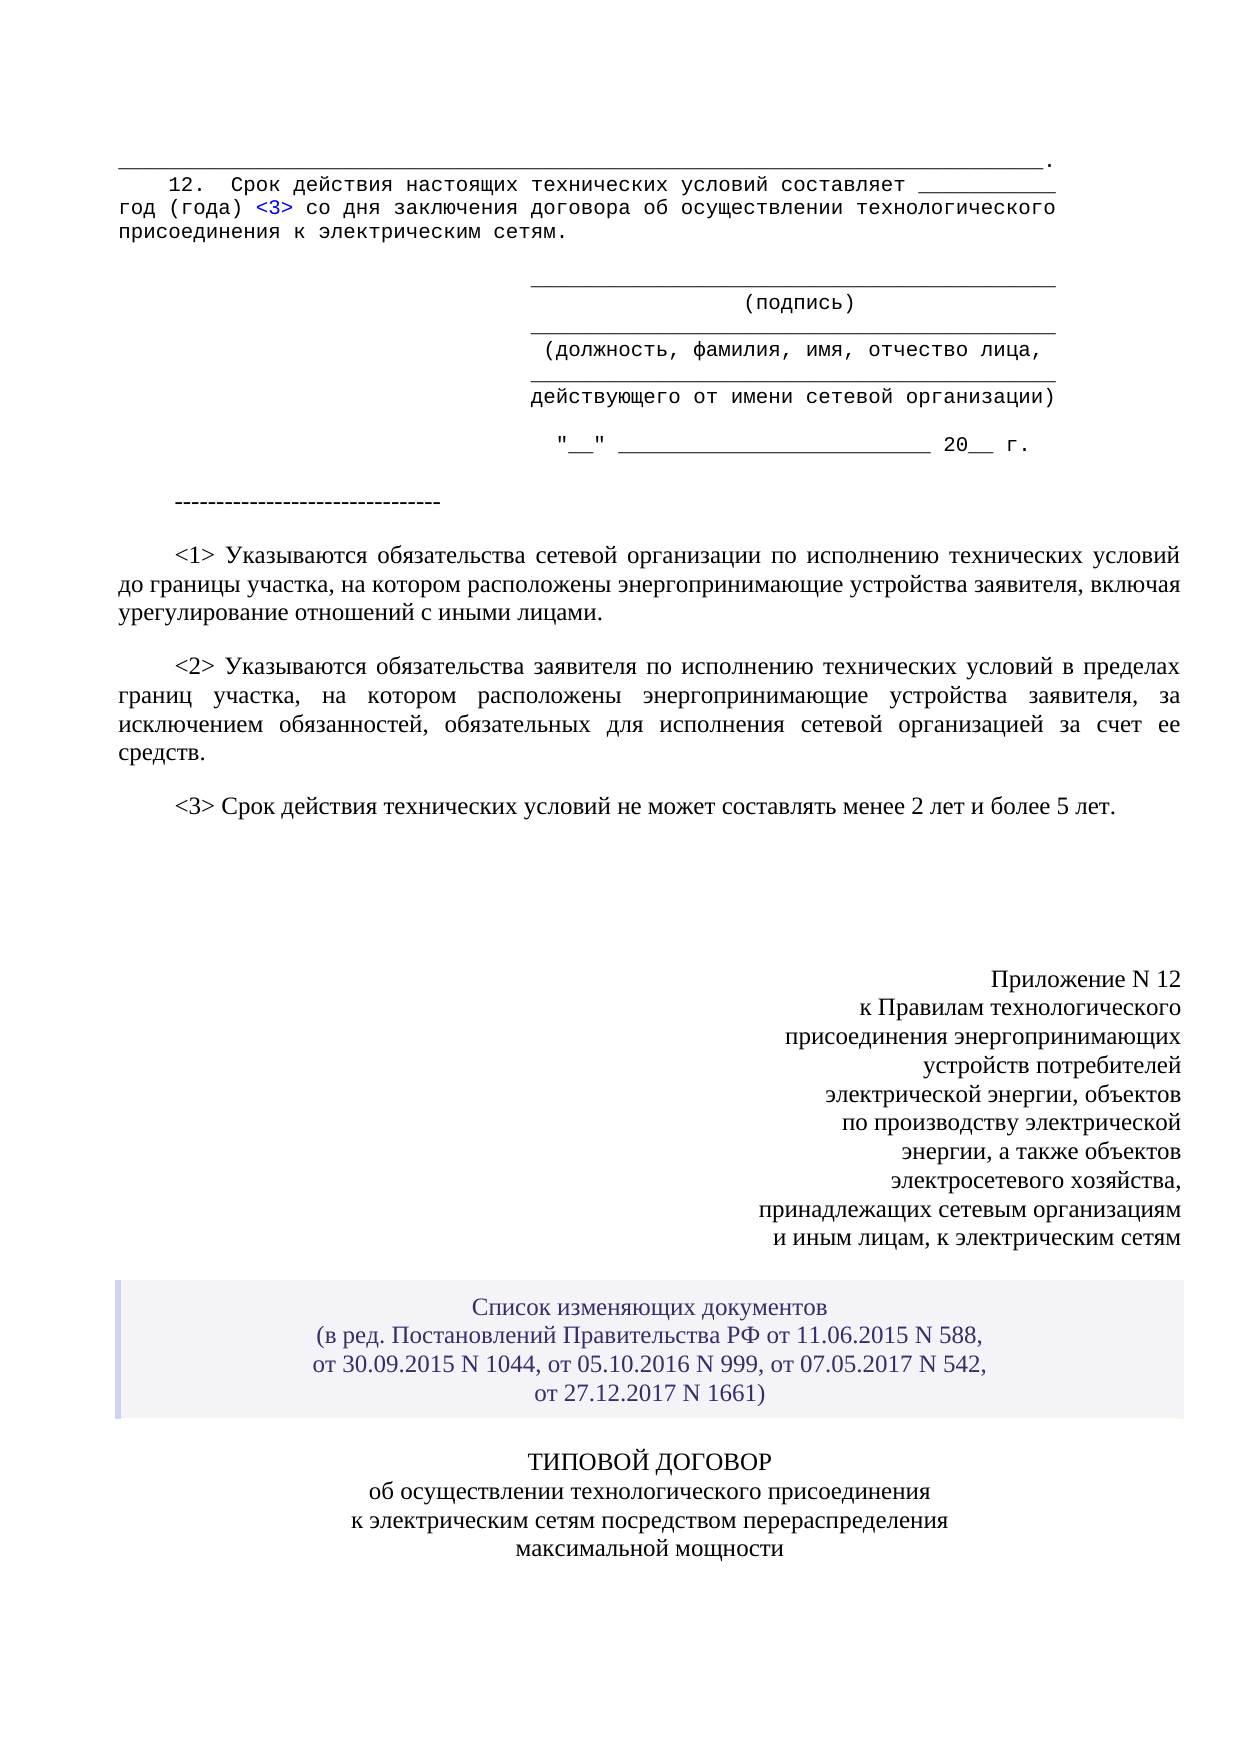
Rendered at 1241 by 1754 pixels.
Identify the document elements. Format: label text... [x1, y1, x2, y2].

text электросетевого хозяйства, [118, 1165, 1181, 1194]
text (должность, фамилия, имя, отчество лица, [118, 339, 1181, 363]
text <3> Срок действия технических условий не может составлять менее 2 лет и более 5 лет. [118, 791, 1181, 820]
text присоединения к электрическим сетям. [118, 221, 1181, 244]
text год (года) <3> со дня заключения договора об осуществлении технологического [118, 197, 1181, 221]
text ТИПОВОЙ ДОГОВОР [118, 1447, 1181, 1476]
text __________________________________________ [118, 363, 1181, 386]
text 12. Срок действия настоящих технических условий составляет ___________ [118, 174, 1181, 197]
text <1> Указываются обязательства сетевой организации по исполнению технических условий до границы участка, на котором расположены энергопринимающие устройства заявителя, включая урегулирование отношений с иными лицами. [118, 540, 1181, 626]
text __________________________________________________________________________. [118, 150, 1181, 174]
text <2> Указываются обязательства заявителя по исполнению технических условий в пределах границ участка, на котором расположены энергопринимающие устройства заявителя, за исключением обязанностей, обязательных для исполнения сетевой организацией за счет ее средств. [118, 651, 1181, 766]
text энергии, а также объектов [118, 1136, 1181, 1165]
text Приложение N 12 [118, 964, 1181, 992]
text к электрическим сетям посредством перераспределения [118, 1505, 1181, 1533]
text __________________________________________ [118, 316, 1181, 339]
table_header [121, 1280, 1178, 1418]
text принадлежащих сетевым организациям [118, 1194, 1181, 1222]
text электрической энергии, объектов [118, 1079, 1181, 1107]
text присоединения энергопринимающих [118, 1021, 1181, 1050]
text __________________________________________ [118, 268, 1181, 292]
text и иным лицам, к электрическим сетям [118, 1222, 1181, 1251]
text устройств потребителей [118, 1050, 1181, 1079]
text -------------------------------- [118, 486, 1181, 515]
text об осуществлении технологического присоединения [118, 1476, 1181, 1505]
text "__" _________________________ 20__ г. [118, 434, 1181, 457]
text (подпись) [118, 292, 1181, 316]
text по производству электрической [118, 1107, 1181, 1136]
text действующего от имени сетевой организации) [118, 386, 1181, 410]
text максимальной мощности [118, 1533, 1181, 1562]
text к Правилам технологического [118, 992, 1181, 1021]
